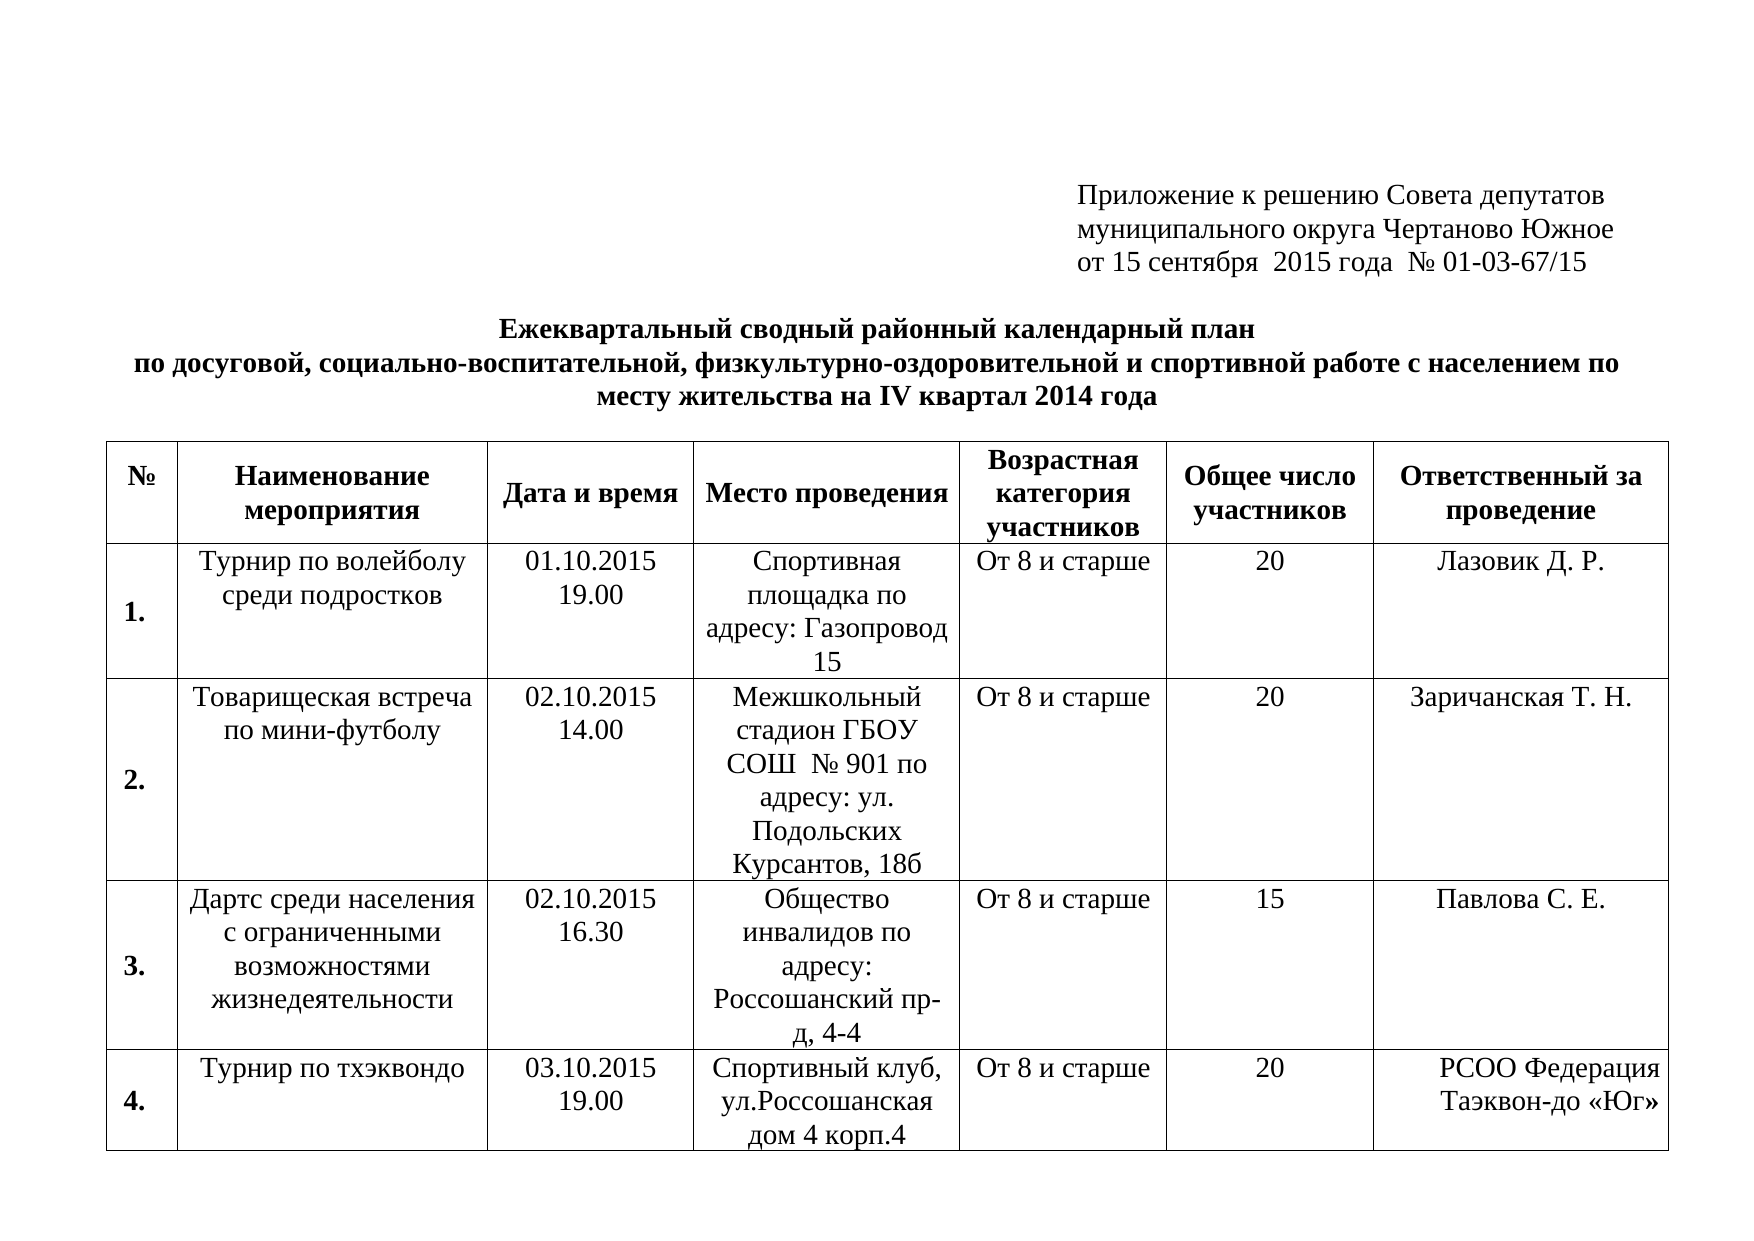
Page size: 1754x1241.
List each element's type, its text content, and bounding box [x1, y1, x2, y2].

table_header Наименование мероприятия [178, 442, 487, 542]
table_cell От 8 и старше [960, 679, 1166, 880]
table_header № [107, 442, 177, 542]
table_cell Спортивная площадка по адресу: Газопровод 15 [694, 544, 959, 678]
table_cell От 8 и старше [960, 1050, 1166, 1150]
table_cell Межшкольный стадион ГБОУ СОШ № 901 по адресу: ул. Подольских Курсантов, 18б [694, 679, 959, 880]
table_cell От 8 и старше [960, 881, 1166, 1049]
table_cell 20 [1167, 544, 1373, 678]
text Приложение к решению Совета депутатов муниципального округа Чертаново Южное от 15 сентября 2015 года № 01-03-67/15 [1077, 177, 1636, 278]
table_cell 20 [1167, 679, 1373, 880]
table_header Ответственный за проведение [1374, 442, 1668, 542]
table_cell РСОО Федерация Таэквон-до «Юг» [1374, 1050, 1668, 1150]
table_cell Дартс среди населения с ограниченными возможностями жизнедеятельности [178, 881, 487, 1049]
table_cell [107, 679, 177, 880]
text Ежеквартальный сводный районный календарный план [118, 311, 1636, 345]
table_header Возрастная категория участников [960, 442, 1166, 542]
table_cell От 8 и старше [960, 544, 1166, 678]
table_cell 01.10.2015 19.00 [488, 544, 693, 678]
table_cell Турнир по волейболу среди подростков [178, 544, 487, 678]
table_cell 03.10.2015 19.00 [488, 1050, 693, 1150]
table_cell 02.10.2015 14.00 [488, 679, 693, 880]
table_cell 20 [1167, 1050, 1373, 1150]
table_cell Лазовик Д. Р. [1374, 544, 1668, 678]
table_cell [694, 881, 959, 1049]
table_cell [107, 544, 177, 678]
table_header Общее число участников [1167, 442, 1373, 542]
table_cell Турнир по тхэквондо [178, 1050, 487, 1150]
table_cell 15 [1167, 881, 1373, 1049]
table_cell Заричанская Т. Н. [1374, 679, 1668, 880]
table_cell Спортивный клуб, ул.Россошанская дом 4 корп.4 [694, 1050, 959, 1150]
table_header Дата и время [488, 442, 693, 542]
table_cell 02.10.2015 16.30 [488, 881, 693, 1049]
table_cell [107, 1050, 177, 1150]
table_cell [107, 881, 177, 1049]
table_cell Товарищеская встреча по мини-футболу [178, 679, 487, 880]
table_cell Павлова С. Е. [1374, 881, 1668, 1049]
table_header Место проведения [694, 442, 959, 542]
text по досуговой, социально-воспитательной, физкультурно-оздоровительной и спортивной работе с населением по месту жительства на IV квартал 2014 года [118, 345, 1636, 412]
